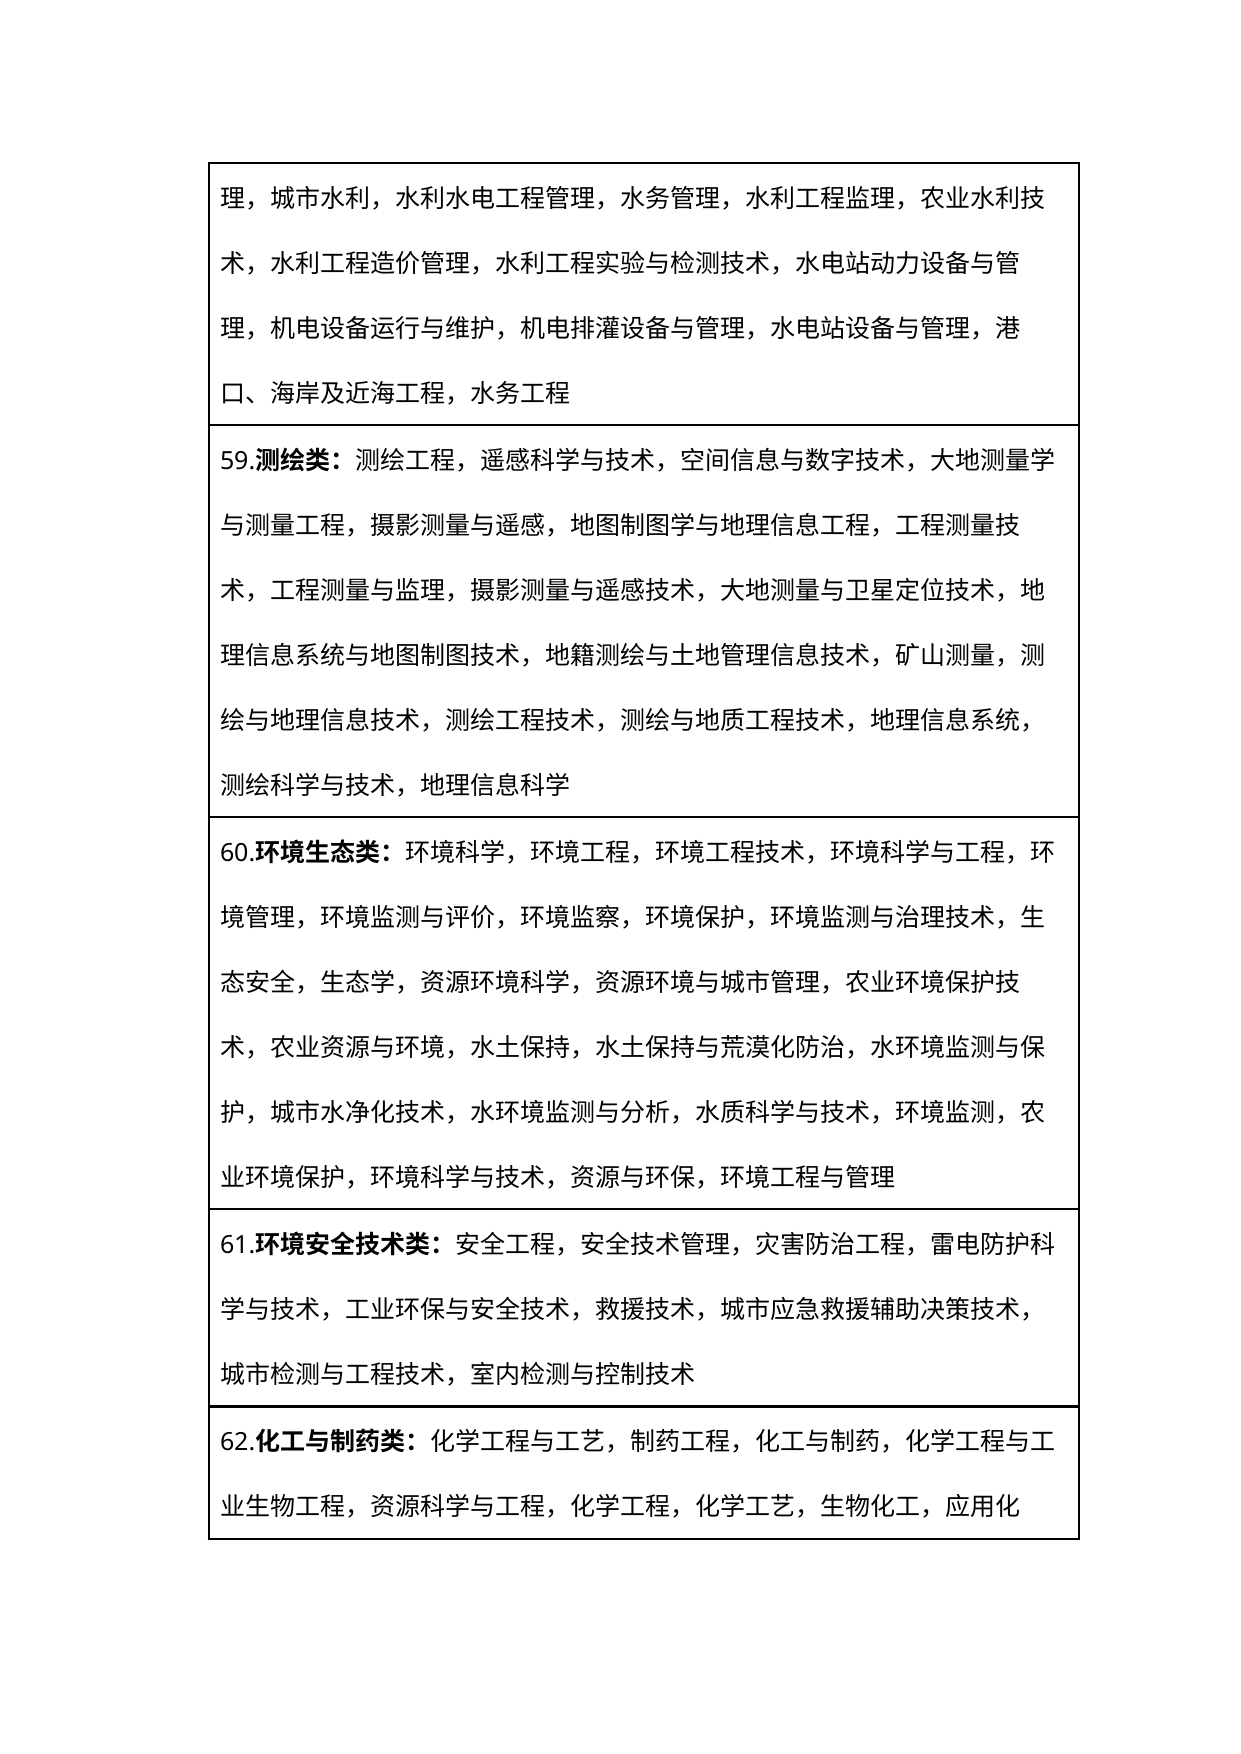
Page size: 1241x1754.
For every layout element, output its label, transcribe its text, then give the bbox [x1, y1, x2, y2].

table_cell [210, 1408, 1078, 1537]
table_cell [210, 164, 1078, 424]
table_cell 60.环境生态类：环境科学，环境工程，环境工程技术，环境科学与工程，环境管理，环境监测与评价，环境监察，环境保护，环境监测与治理技术，生态安全，生态学，资源环境科学，资源环境与城市管理，农业环境保护技术，农业资源与环境，水土保持，水土保持与荒漠化防治，水环境监测与保护，城市水净化技术，水环境监测与分析，水质科学与技术，环境监测，农业环境保护，环境科学与技术，资源与环保，环境工程与管理 [210, 818, 1078, 1208]
table_cell 61.环境安全技术类：安全工程，安全技术管理，灾害防治工程，雷电防护科学与技术，工业环保与安全技术，救援技术，城市应急救援辅助决策技术，城市检测与工程技术，室内检测与控制技术 [210, 1210, 1078, 1405]
table_cell 59.测绘类：测绘工程，遥感科学与技术，空间信息与数字技术，大地测量学与测量工程，摄影测量与遥感，地图制图学与地理信息工程，工程测量技术，工程测量与监理，摄影测量与遥感技术，大地测量与卫星定位技术，地理信息系统与地图制图技术，地籍测绘与土地管理信息技术，矿山测量，测绘与地理信息技术，测绘工程技术，测绘与地质工程技术，地理信息系统，测绘科学与技术，地理信息科学 [210, 426, 1078, 816]
